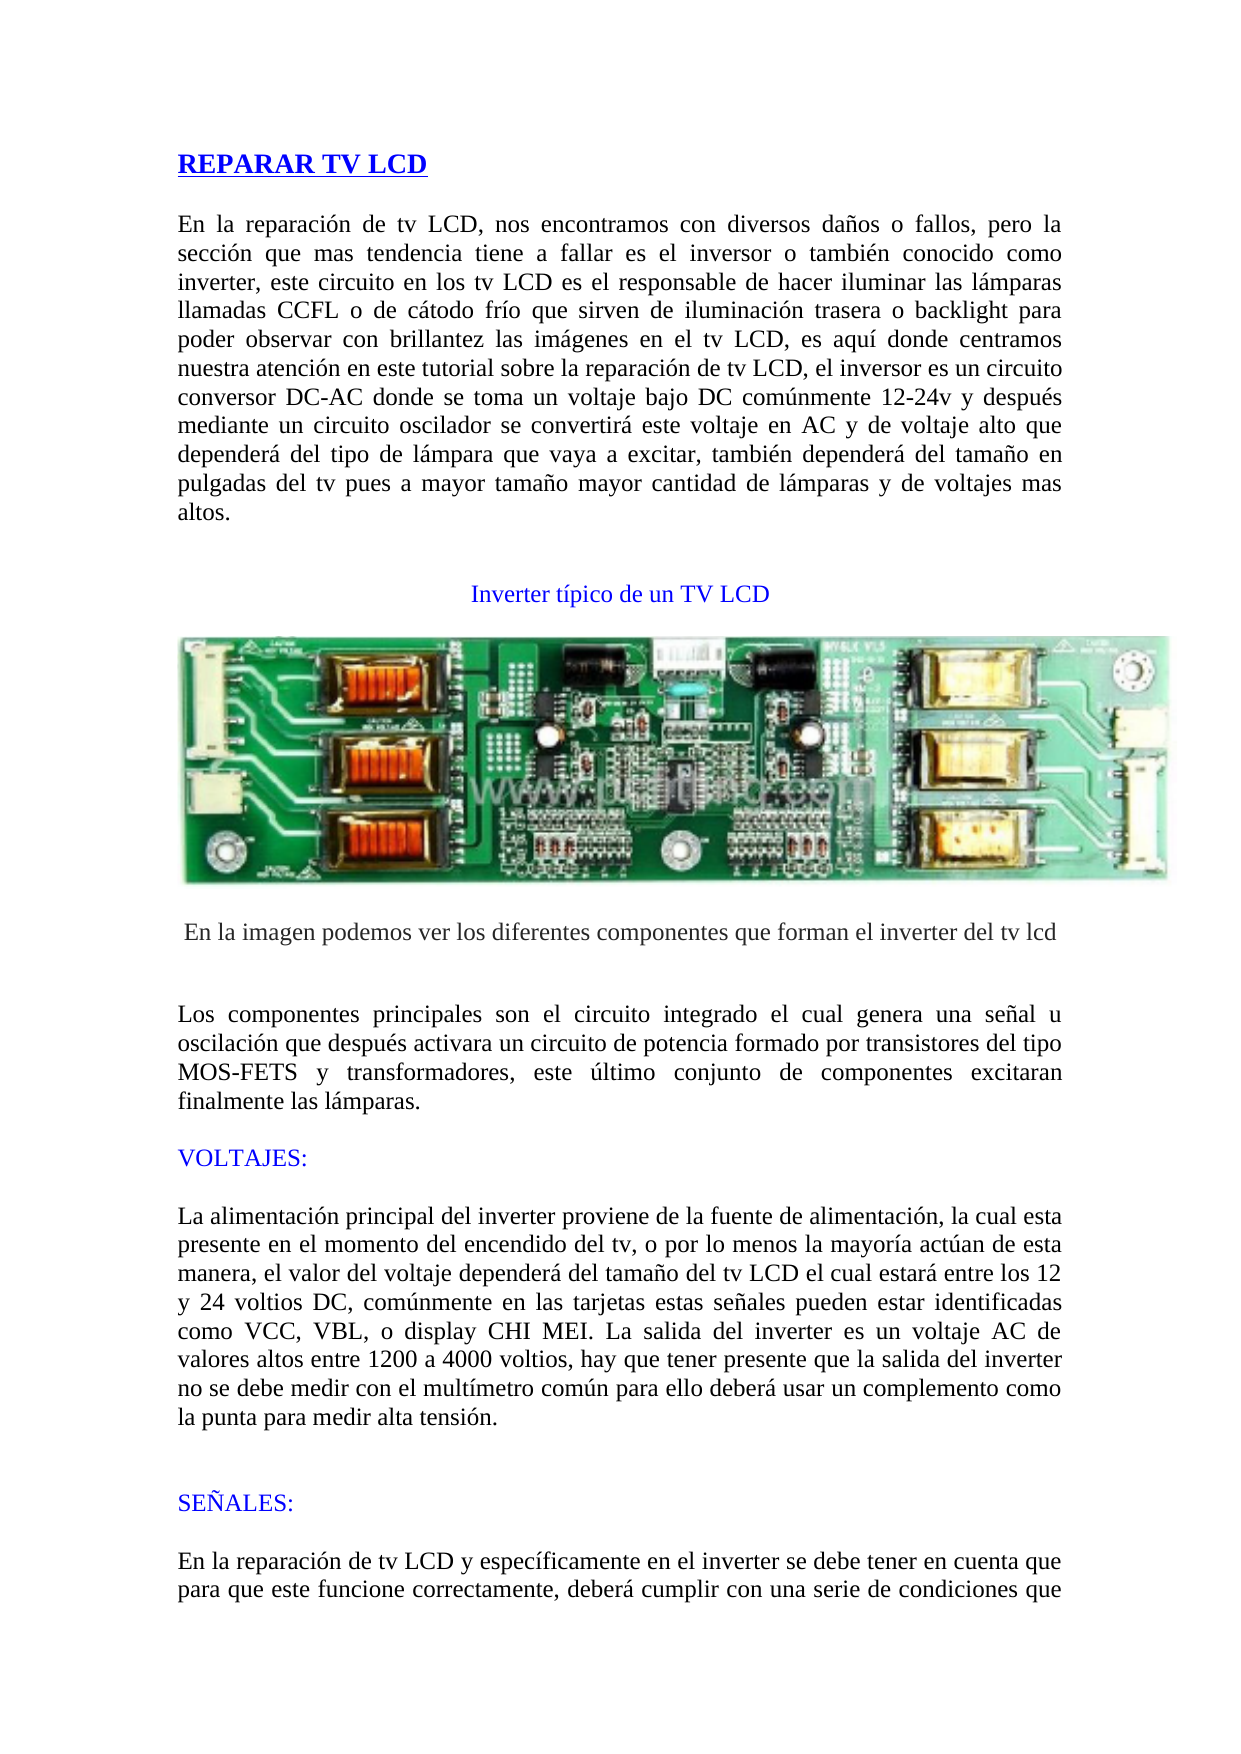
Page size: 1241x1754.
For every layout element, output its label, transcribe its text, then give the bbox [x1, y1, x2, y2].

text Los componentes principales son el circuito integrado el cual genera una señal u oscilación que después activara un circuito de potencia formado por transistores del tipo MOS-FETS y transformadores, este último conjunto de componentes excitaran finalmente las lámparas. [177, 999, 1063, 1114]
text SEÑALES: [177, 1459, 1063, 1517]
text VOLTAJES: [177, 1143, 1063, 1172]
text Inverter típico de un TV LCD [177, 579, 1063, 608]
text En la imagen podemos ver los diferentes componentes que forman el inverter del tv lcd [177, 917, 1063, 946]
text En la reparación de tv LCD, nos encontramos con diversos daños o fallos, pero la sección que mas tendencia tiene a fallar es el inversor o también conocido como inverter, este circuito en los tv LCD es el responsable de hacer iluminar las lámparas llamadas CCFL o de cátodo frío que sirven de iluminación trasera o backlight para poder observar con brillantez las imágenes en el tv LCD, es aquí donde centramos nuestra atención en este tutorial sobre la reparación de tv LCD, el inversor es un circuito conversor DC-AC donde se toma un voltaje bajo DC comúnmente 12-24v y después mediante un circuito oscilador se convertirá este voltaje en AC y de voltaje alto que dependerá del tipo de lámpara que vaya a excitar, también dependerá del tamaño en pulgadas del tv pues a mayor tamaño mayor cantidad de lámparas y de voltajes mas altos. [177, 209, 1063, 525]
text REPARAR TV LCD [177, 148, 1063, 180]
picture [177, 636, 1178, 889]
text La alimentación principal del inverter proviene de la fuente de alimentación, la cual esta presente en el momento del encendido del tv, o por lo menos la mayoría actúan de esta manera, el valor del voltaje dependerá del tamaño del tv LCD el cual estará entre los 12 y 24 voltios DC, comúnmente en las tarjetas estas señales pueden estar identificadas como VCC, VBL, o display CHI MEI. La salida del inverter es un voltaje AC de valores altos entre 1200 a 4000 voltios, hay que tener presente que la salida del inverter no se debe medir con el multímetro común para ello deberá usar un complemento como la punta para medir alta tensión. [177, 1201, 1063, 1431]
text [177, 1546, 1063, 1603]
